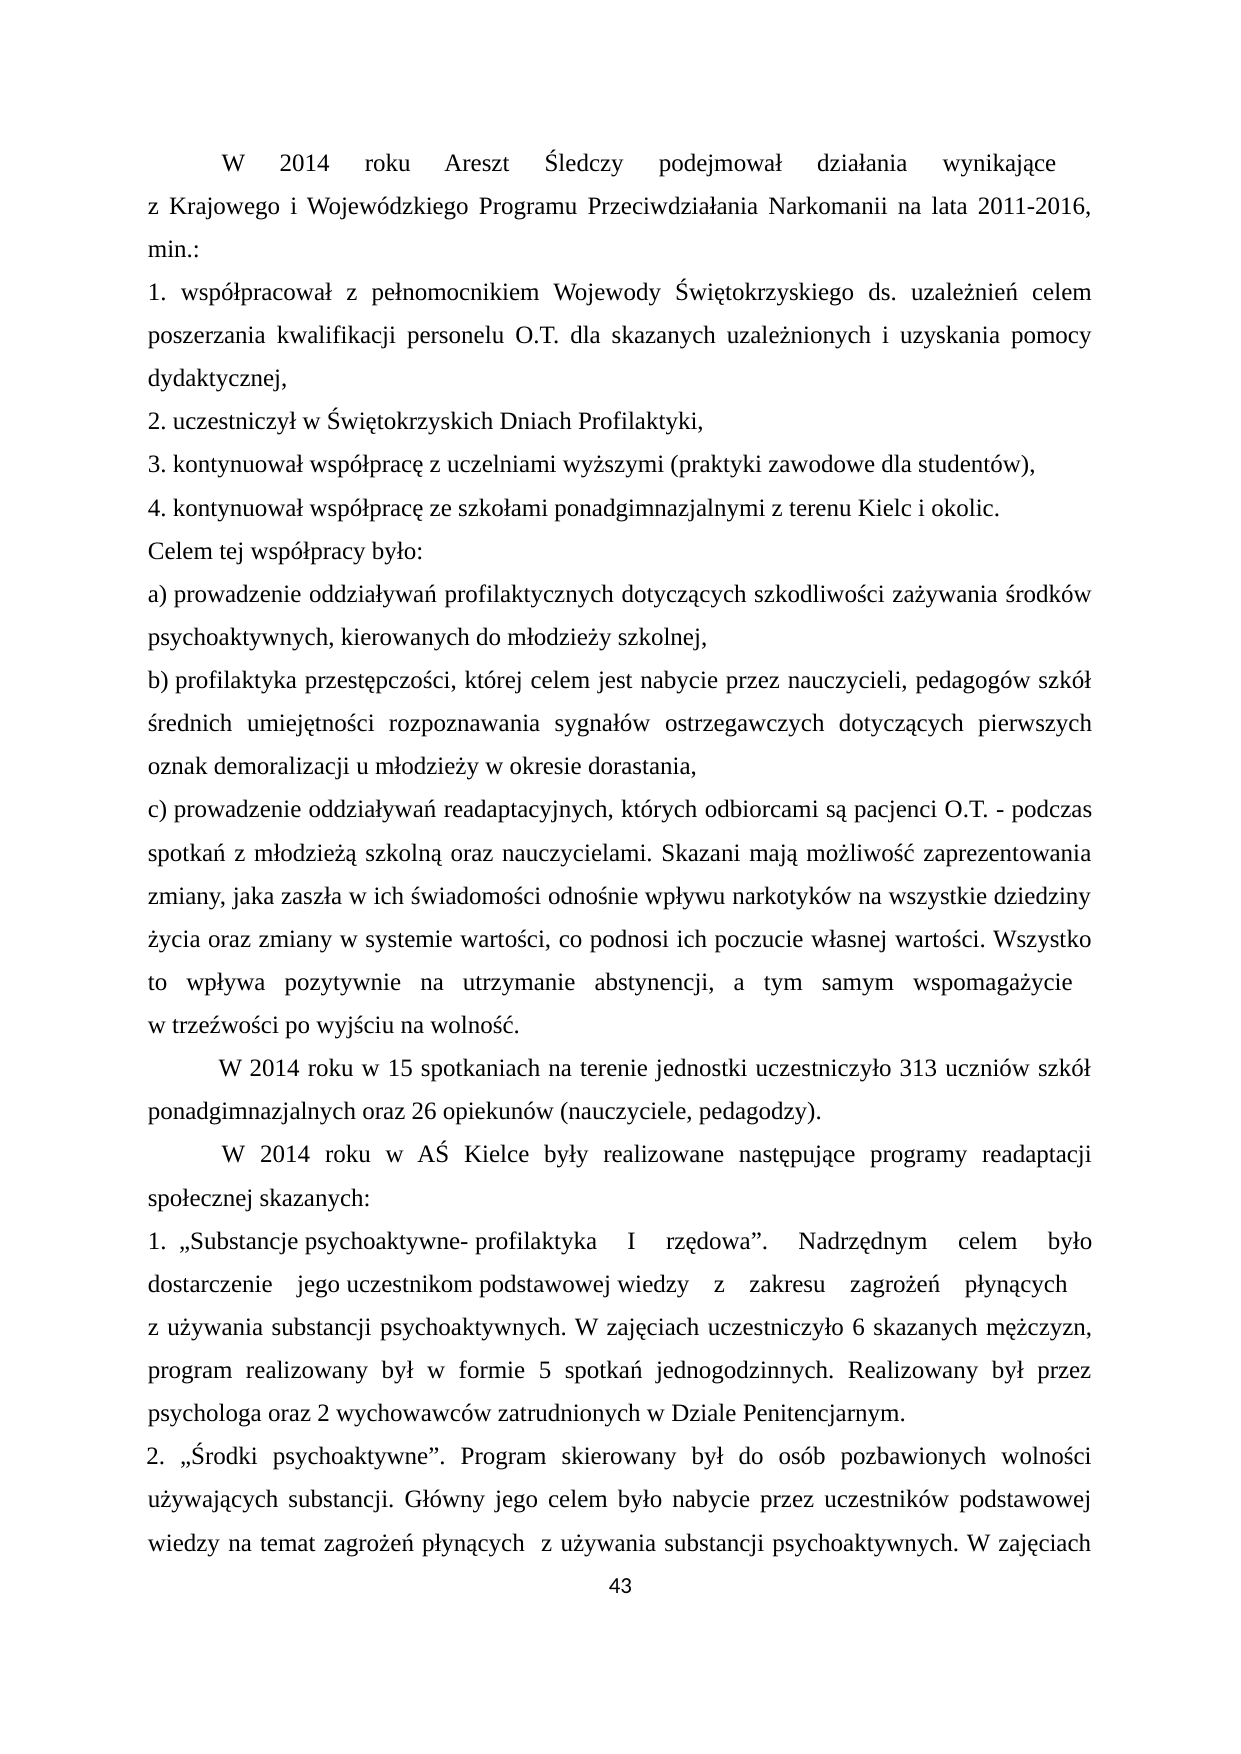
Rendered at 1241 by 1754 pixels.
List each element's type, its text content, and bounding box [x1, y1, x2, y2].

text 1. „Substancje psychoaktywne- profilaktyka I rzędowa”. Nadrzędnym celem było dostarczenie jego uczestnikom podstawowej wiedzy z zakresu zagrożeń płynących z używania substancji psychoaktywnych. W zajęciach uczestniczyło 6 skazanych mężczyzn, program realizowany był w formie 5 spotkań jednogodzinnych. Realizowany był przez psychologa oraz 2 wychowawców zatrudnionych w Dziale Penitencjarnym. [148, 1226, 1092, 1427]
text c) prowadzenie oddziaływań readaptacyjnych, których odbiorcami są pacjenci O.T. - podczas spotkań z młodzieżą szkolną oraz nauczycielami. Skazani mają możliwość zaprezentowania zmiany, jaka zaszła w ich świadomości odnośnie wpływu narkotyków na wszystkie dziedziny życia oraz zmiany w systemie wartości, co podnosi ich poczucie własnej wartości. Wszystko to wpływa pozytywnie na utrzymanie abstynencji, a tym samym wspomagażycie w trzeźwości po wyjściu na wolność. [148, 794, 1092, 1039]
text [146, 1441, 1092, 1556]
text 2. uczestniczył w Świętokrzyskich Dniach Profilaktyki, [148, 406, 1092, 435]
text 3. kontynuował współpracę z uczelniami wyższymi (praktyki zawodowe dla studentów), [148, 449, 1092, 478]
text a) prowadzenie oddziaływań profilaktycznych dotyczących szkodliwości zażywania środków psychoaktywnych, kierowanych do młodzieży szkolnej, [148, 579, 1092, 651]
text W 2014 roku w 15 spotkaniach na terenie jednostki uczestniczyło 313 uczniów szkół ponadgimnazjalnych oraz 26 opiekunów (nauczyciele, pedagodzy). [148, 1053, 1092, 1125]
text Celem tej współpracy było: [148, 536, 1092, 564]
text W 2014 roku Areszt Śledczy podejmował działania wynikające z Krajowego i Wojewódzkiego Programu Przeciwdziałania Narkomanii na lata 2011-2016, min.: [148, 148, 1092, 263]
text 4. kontynuował współpracę ze szkołami ponadgimnazjalnymi z terenu Kielc i okolic. [148, 493, 1092, 521]
text 1. współpracował z pełnomocnikiem Wojewody Świętokrzyskiego ds. uzależnień celem poszerzania kwalifikacji personelu O.T. dla skazanych uzależnionych i uzyskania pomocy dydaktycznej, [148, 277, 1092, 392]
text W 2014 roku w AŚ Kielce były realizowane następujące programy readaptacji społecznej skazanych: [148, 1139, 1092, 1211]
text b) profilaktyka przestępczości, której celem jest nabycie przez nauczycieli, pedagogów szkół średnich umiejętności rozpoznawania sygnałów ostrzegawczych dotyczących pierwszych oznak demoralizacji u młodzieży w okresie dorastania, [148, 665, 1092, 780]
